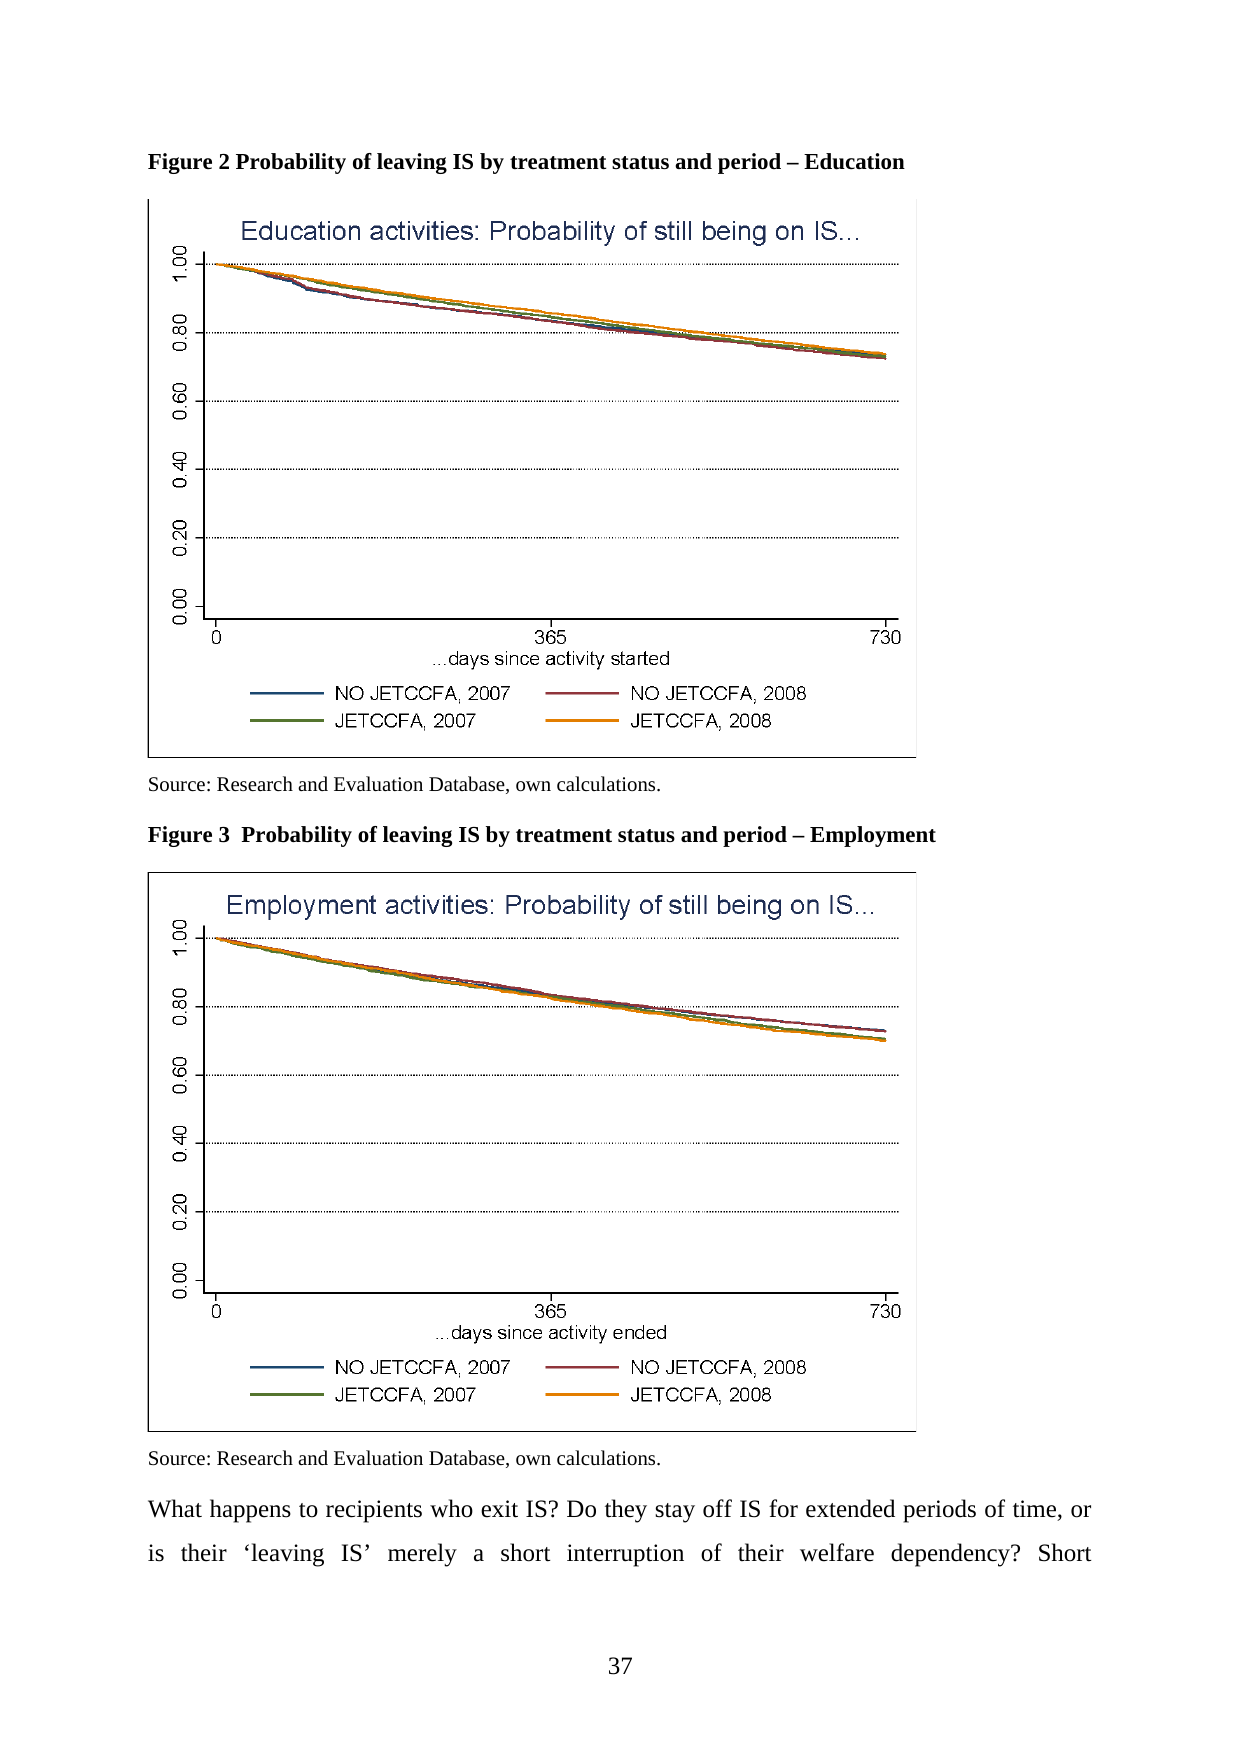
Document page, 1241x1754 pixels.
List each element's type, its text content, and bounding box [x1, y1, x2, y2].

picture [147, 872, 917, 1432]
picture [147, 199, 917, 758]
text Source: Research and Evaluation Database, own calculations. [148, 772, 1092, 796]
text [148, 1494, 1092, 1566]
text Source: Research and Evaluation Database, own calculations. [148, 1446, 1092, 1469]
